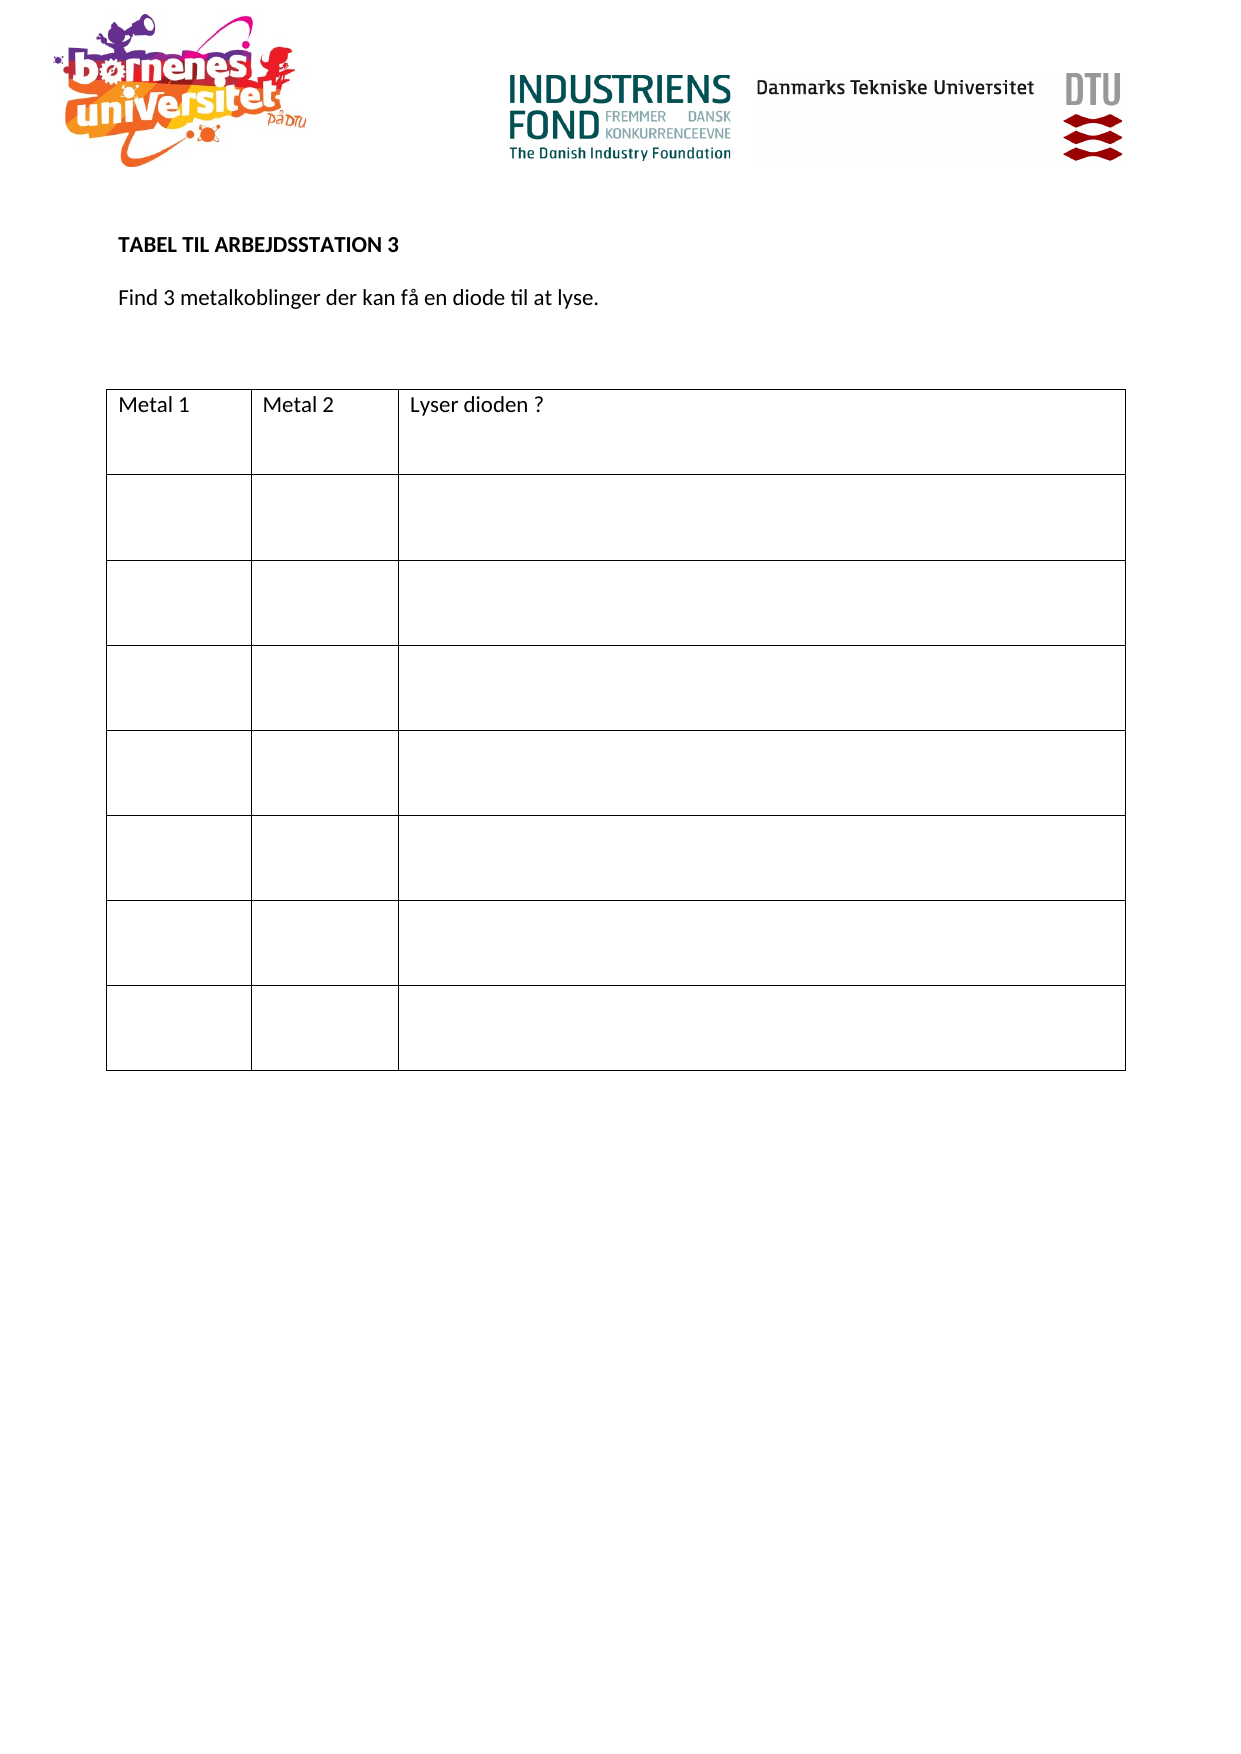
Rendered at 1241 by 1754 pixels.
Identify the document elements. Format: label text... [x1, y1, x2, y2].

table_cell [107, 986, 251, 1070]
picture [509, 75, 731, 161]
table_cell [107, 731, 251, 815]
table_cell [399, 986, 1125, 1070]
table_cell [252, 561, 398, 644]
table_cell [252, 901, 398, 985]
table_cell [399, 901, 1125, 985]
picture [757, 73, 1123, 161]
table_cell [107, 646, 251, 730]
table_header Lyser dioden ? [399, 390, 1125, 474]
text Find 3 metalkoblinger der kan få en diode til at lyse. [118, 283, 1122, 311]
table_cell [399, 731, 1125, 815]
table_header Metal 1 [107, 390, 251, 474]
table_cell [252, 986, 398, 1070]
text TABEL TIL ARBEJDSSTATION 3 [118, 230, 1122, 258]
table_header Metal 2 [252, 390, 398, 474]
table_cell [252, 646, 398, 730]
table_cell [252, 731, 398, 815]
table_cell [107, 816, 251, 900]
table_cell [252, 475, 398, 559]
picture [53, 14, 307, 167]
table_cell [399, 646, 1125, 730]
table_cell [107, 561, 251, 644]
table_cell [399, 475, 1125, 559]
table_cell [107, 475, 251, 559]
table_cell [399, 816, 1125, 900]
table_cell [107, 901, 251, 985]
table_cell [399, 561, 1125, 644]
table_cell [252, 816, 398, 900]
